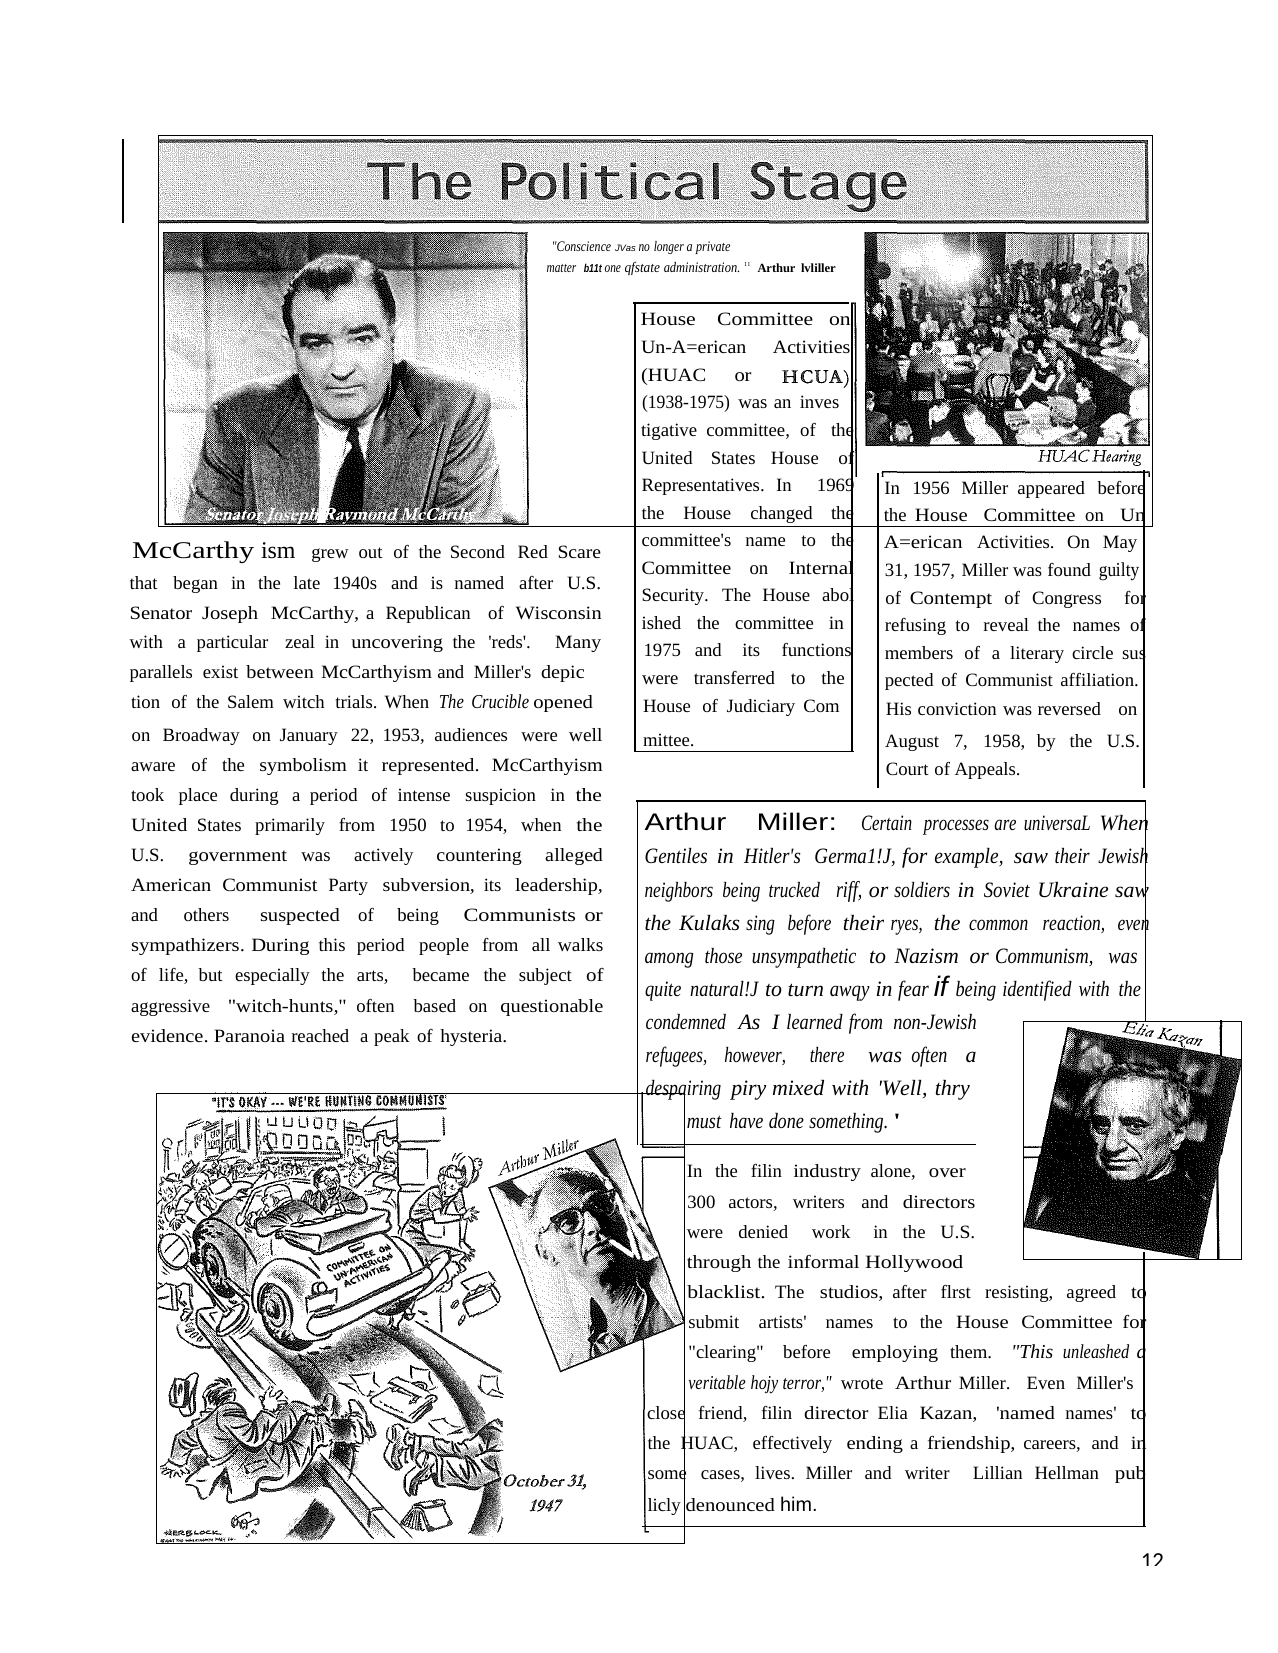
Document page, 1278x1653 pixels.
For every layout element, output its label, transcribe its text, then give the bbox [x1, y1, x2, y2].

text "Conscience JVas no longer a private [546, 238, 735, 254]
picture [1024, 1022, 1241, 1259]
text blacklist. The studios, after flrst resisting, agreed to submit artists' names to the House Committee for "clearing" before employing them. "This unleashed a veritable hojy terror," wrote Arthur Miller. Even Miller's [687, 1281, 1147, 1394]
text McCarthy ism grew out of the Second Red Scare that began in the late 1940s and is named after U.S. Senator Joseph McCarthy, a Republican of Wisconsin with a particular zeal in uncovering the 'reds'. Many parallels exist between McCarthyism and Miller's depic­ [129, 536, 601, 683]
text on Broadway on January 22, 1953, audiences were well aware of the symbolism it represented. McCarthyism took place during a period of intense suspicion in the United States primarily from 1950 to 1954, when the U.S. government was actively countering alleged American Communist Party subversion, its leadership, and others suspected of being Communists or sympathizers. During this period people from all walks of life, but especially the arts, became the subject of aggressive "witch-hunts," often based on questionable evidence. Paranoia reached a peak of hysteria. [131, 723, 603, 1046]
text matter b11t one qfstate administration. 11 Arthur lvliller [546, 259, 1179, 276]
text Arthur Miller: Certain processes are universaL When Gentiles in Hitler's Germa1!J, for example, saw their Jewish neighbors being trucked riff, or soldiers in Soviet Ukraine saw the Kulaks sing before their ryes, the common reaction, even among those unsympathetic to Nazism or Communism, was [644, 808, 1149, 968]
picture [157, 1094, 684, 1543]
text (1938-1975) was an inves­ [642, 392, 851, 413]
text mittee. August 7, 1958, by the U.S. [643, 729, 1146, 752]
text House Committee on Un-A=erican Activities (HUAC or [640, 308, 851, 386]
picture [159, 136, 1152, 526]
text 1975 and its functions were transferred to the [642, 639, 852, 689]
text condemned As I learned from non-Jewish refugees, however, there was often a despairing piry mixed with 'Well, thry [645, 1009, 977, 1101]
text of Contempt of Congress for refusing to reveal the names of members of a literary circle sus­ pected of Communist affiliation. [884, 587, 1146, 691]
text House of Judiciary Com­ [643, 695, 852, 717]
text 31, 1957, Miller was found guilty [884, 559, 1146, 581]
text Court of Appeals. [886, 758, 1179, 779]
text 300 actors, writers and directors were denied work in the U.S. through the informal Hollywood [687, 1191, 976, 1272]
text tigative committee, of the United States House of Representatives. In 1969 the House changed the committee's name to the Committee on Internal Security. The House abol­ ished the committee in [641, 419, 854, 633]
text In the filin industry alone, over [687, 1160, 974, 1182]
text His conviction was reversed on [886, 697, 1146, 718]
text close friend, filin director Elia Kazan, 'named names' to the HUAC, effectively ending a friendship, careers, and in some cases, lives. Miller and writer Lillian Hellman pub­ licly denounced him. [647, 1402, 1147, 1515]
text tion of the Salem witch trials. When The Crucible opened [131, 691, 601, 713]
text In 1956 Miller appeared before the House Committee on Un­ A=erican Activities. On May [883, 477, 1145, 553]
text quite natural!J to turn awqy in fear if being identified with the [645, 976, 1149, 1003]
text must have done something. ' [687, 1108, 905, 1134]
